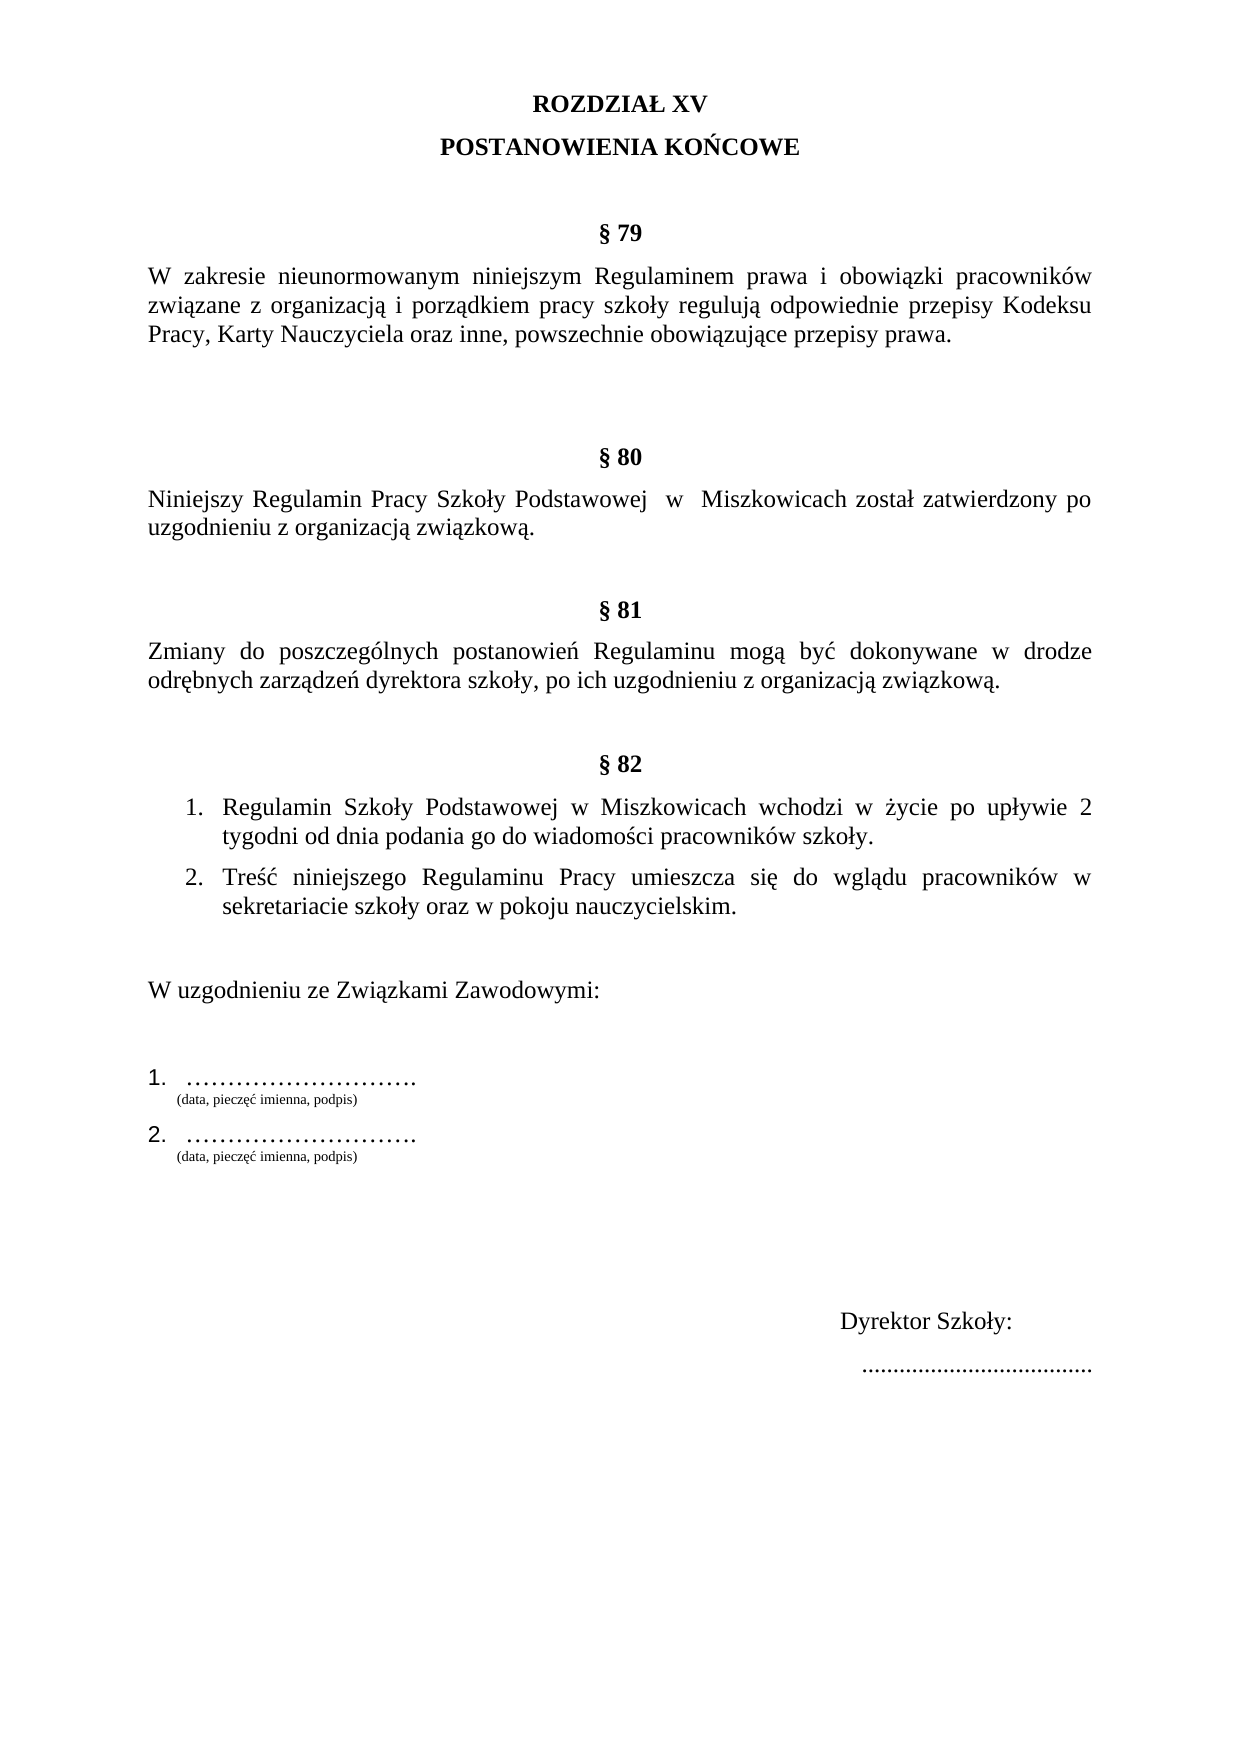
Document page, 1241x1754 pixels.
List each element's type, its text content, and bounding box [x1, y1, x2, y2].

text Niniejszy Regulamin Pracy Szkoły Podstawowej w Miszkowicach został zatwierdzony po uzgodnieniu z organizacją związkową. [148, 484, 1093, 541]
text ..................................... [148, 1349, 1093, 1378]
text § 79 [148, 218, 1093, 247]
text Dyrektor Szkoły: [148, 1306, 1093, 1335]
list Regulamin Szkoły Podstawowej w Miszkowicach wchodzi w życie po upływie 2 tygodni od dnia podania go do wiadomości pracowników szkoły. [185, 792, 1093, 850]
text W uzgodnieniu ze Związkami Zawodowymi: [148, 976, 1093, 1004]
text ROZDZIAŁ XV [148, 89, 1093, 117]
list ………………………. [148, 1062, 1093, 1091]
text § 81 [148, 595, 1093, 624]
text POSTANOWIENIA KOŃCOWE [148, 132, 1093, 161]
text Zmiany do poszczególnych postanowień Regulaminu mogą być dokonywane w drodze odrębnych zarządzeń dyrektora szkoły, po ich uzgodnieniu z organizacją związkową. [148, 636, 1093, 694]
list Treść niniejszego Regulaminu Pracy umieszcza się do wglądu pracowników w sekretariacie szkoły oraz w pokoju nauczycielskim. [185, 862, 1093, 920]
text § 80 [148, 442, 1093, 471]
text § 82 [148, 749, 1093, 778]
text W zakresie nieunormowanym niniejszym Regulaminem prawa i obowiązki pracowników związane z organizacją i porządkiem pracy szkoły regulują odpowiednie przepisy Kodeksu Pracy, Karty Nauczyciela oraz inne, powszechnie obowiązujące przepisy prawa. [148, 261, 1093, 347]
text (data, pieczęć imienna, podpis) [148, 1148, 1093, 1177]
list ………………………. [148, 1119, 1093, 1148]
text (data, pieczęć imienna, podpis) [148, 1091, 1093, 1119]
